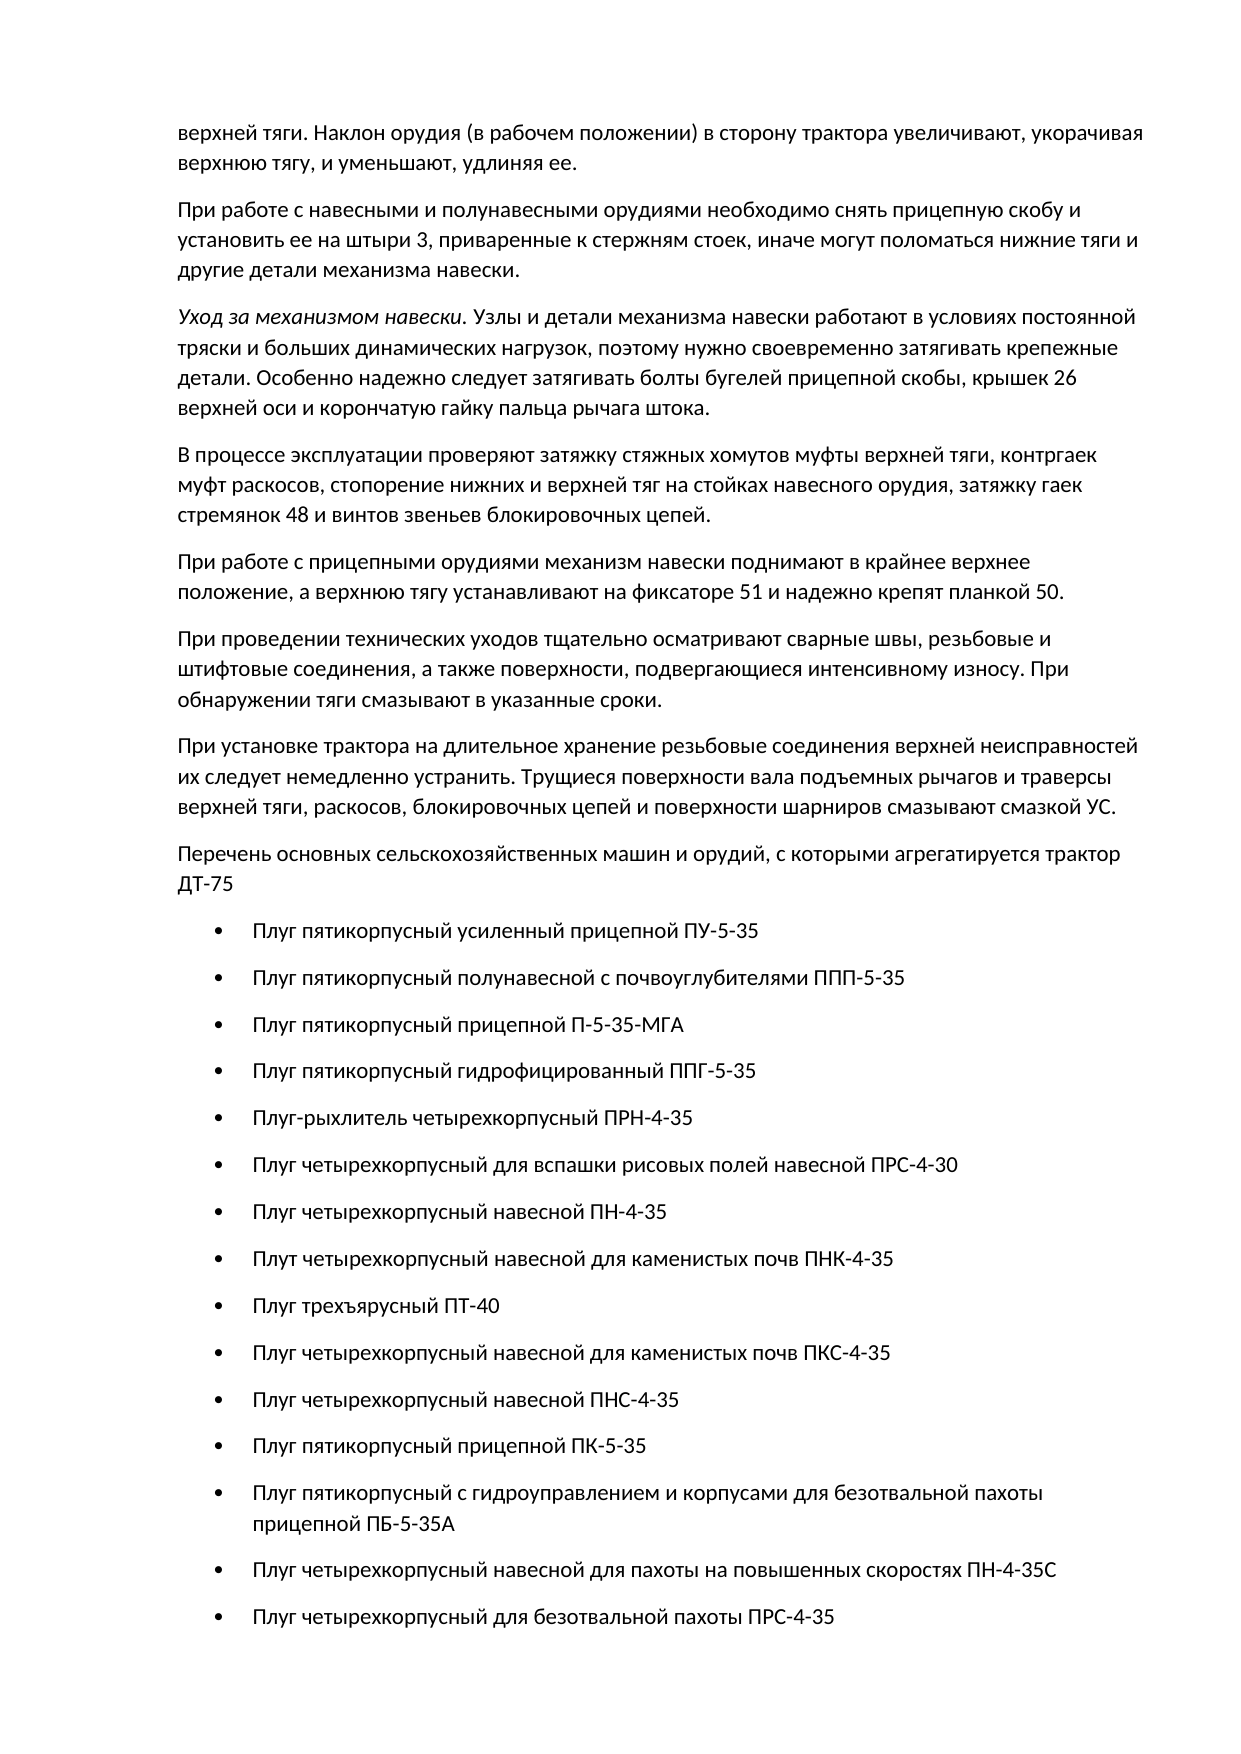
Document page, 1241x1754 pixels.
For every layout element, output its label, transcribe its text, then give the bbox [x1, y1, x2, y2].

list Плуг пятикорпусный прицепной ПК-5-35 [215, 1432, 1152, 1460]
list Плуг четырехкорпусный для вспашки рисовых полей навесной ПРС-4-30 [215, 1150, 1152, 1178]
list Плуг четырехкорпусный навесной ПН-4-35 [215, 1197, 1152, 1225]
list Плут четырехкорпусный навесной для каменистых почв ПНК-4-35 [215, 1244, 1152, 1272]
list Плуг пятикорпусный гидрофицированный ППГ-5-35 [215, 1057, 1152, 1085]
text При установке трактора на длительное хранение резьбовые соединения верхней неисправностей их следует немедленно устранить. Трущиеся поверхности вала подъемных рычагов и траверсы верхней тяги, раскосов, блокировочных цепей и поверхности шарниров смазывают смазкой УС. [177, 732, 1152, 820]
list Плуг четырехкорпусный навесной ПНС-4-35 [215, 1385, 1152, 1413]
text При работе с прицепными орудиями механизм навески поднимают в крайнее верхнее положение, а верхнюю тягу устанавливают на фиксаторе 51 и надежно крепят планкой 50. [177, 547, 1152, 606]
text Перечень основных сельскохозяйственных машин и орудий, с которыми агрегатируется трактор ДТ-75 [177, 839, 1152, 897]
list Плуг четырехкорпусный навесной для каменистых почв ПКС-4-35 [215, 1338, 1152, 1366]
text Уход за механизмом навески. Узлы и детали механизма навески работают в условиях постоянной тряски и больших динамических нагрузок, поэтому нужно своевременно затягивать крепежные детали. Особенно надежно следует затягивать болты бугелей прицепной скобы, крышек 26 верхней оси и корончатую гайку пальца рычага штока. [177, 302, 1152, 421]
list Плуг-рыхлитель четырехкорпусный ПРН-4-35 [215, 1103, 1152, 1132]
text В процессе эксплуатации проверяют затяжку стяжных хомутов муфты верхней тяги, контргаек муфт раскосов, стопорение нижних и верхней тяг на стойках навесного орудия, затяжку гаек стремянок 48 и винтов звеньев блокировочных цепей. [177, 440, 1152, 528]
list Плуг четырехкорпусный для безотвальной пахоты ПРС-4-35 [215, 1602, 1152, 1631]
list Плуг пятикорпусный полунавесной с почвоуглубителями ППП-5-35 [215, 963, 1152, 991]
list Плуг пятикорпусный прицепной П-5-35-МГА [215, 1010, 1152, 1038]
list Плуг трехъярусный ПТ-40 [215, 1291, 1152, 1319]
text При работе с навесными и полунавесными орудиями необходимо снять прицепную скобу и установить ее на штыри 3, приваренные к стержням стоек, иначе могут поломаться нижние тяги и другие детали механизма навески. [177, 195, 1152, 284]
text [177, 118, 1152, 176]
text При проведении технических уходов тщательно осматривают сварные швы, резьбовые и штифтовые соединения, а также поверхности, подвергающиеся интенсивному износу. При обнаружении тяги смазывают в указанные сроки. [177, 624, 1152, 713]
list Плуг пятикорпусный усиленный прицепной ПУ-5-35 [215, 916, 1152, 944]
list Плуг пятикорпусный с гидроуправлением и корпусами для безотвальной пахоты прицепной ПБ-5-35А [215, 1478, 1152, 1537]
list Плуг четырехкорпусный навесной для пахоты на повышенных скоростях ПН-4-35С [215, 1556, 1152, 1584]
